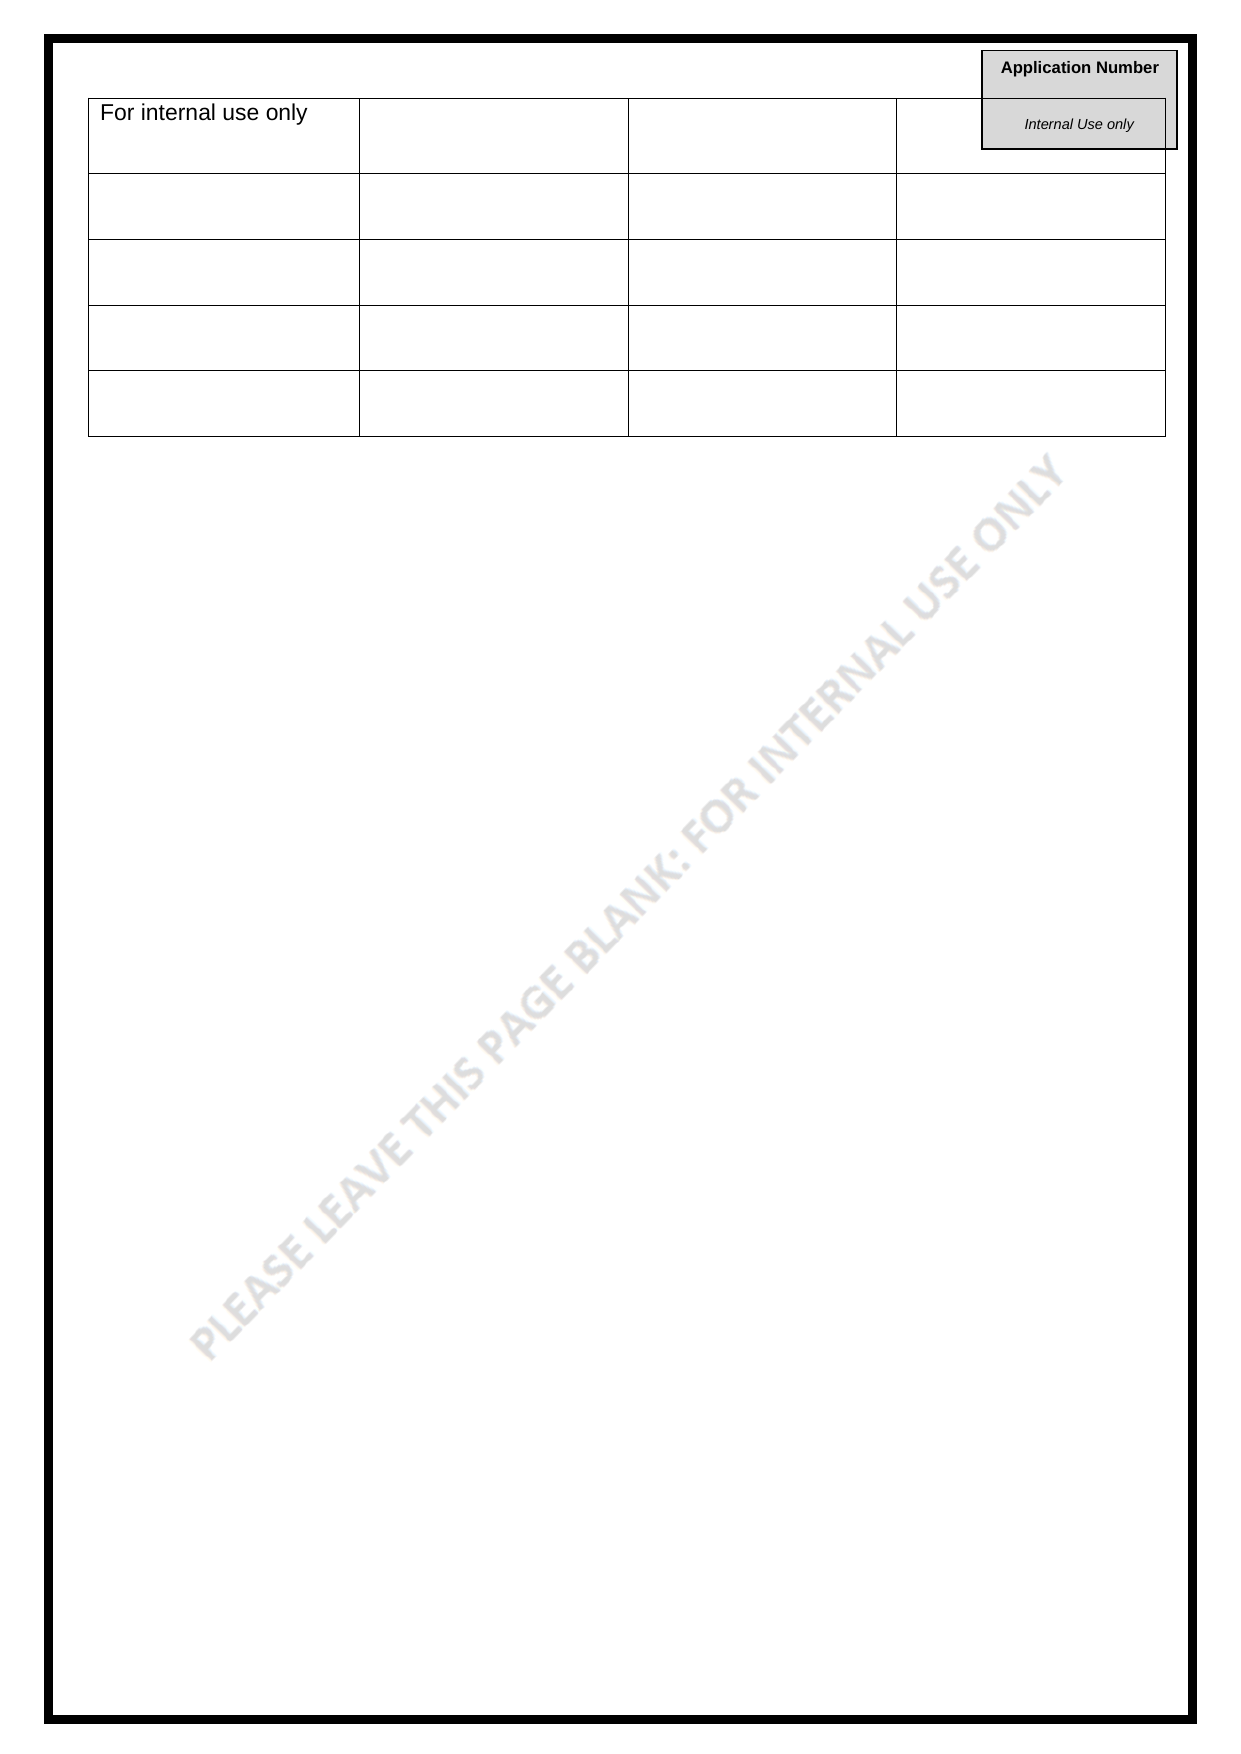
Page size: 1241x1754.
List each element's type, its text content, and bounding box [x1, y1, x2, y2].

table_cell [360, 306, 628, 370]
table_cell [360, 240, 628, 304]
table_cell [897, 306, 1165, 370]
table_cell [897, 240, 1165, 304]
table_cell [360, 174, 628, 239]
table_cell [89, 240, 359, 304]
table_cell [629, 174, 896, 239]
table_header [360, 99, 628, 173]
table_cell [629, 371, 896, 436]
table_cell [629, 240, 896, 304]
table_cell [89, 174, 359, 239]
table_cell [629, 306, 896, 370]
table_header For internal use only [89, 99, 359, 173]
table_header [897, 99, 1165, 173]
table_header [629, 99, 896, 173]
table_cell [897, 174, 1165, 239]
picture [166, 437, 1090, 1387]
table_cell [89, 306, 359, 370]
table_cell [89, 371, 359, 436]
table_cell [897, 371, 1165, 436]
table_cell [360, 371, 628, 436]
